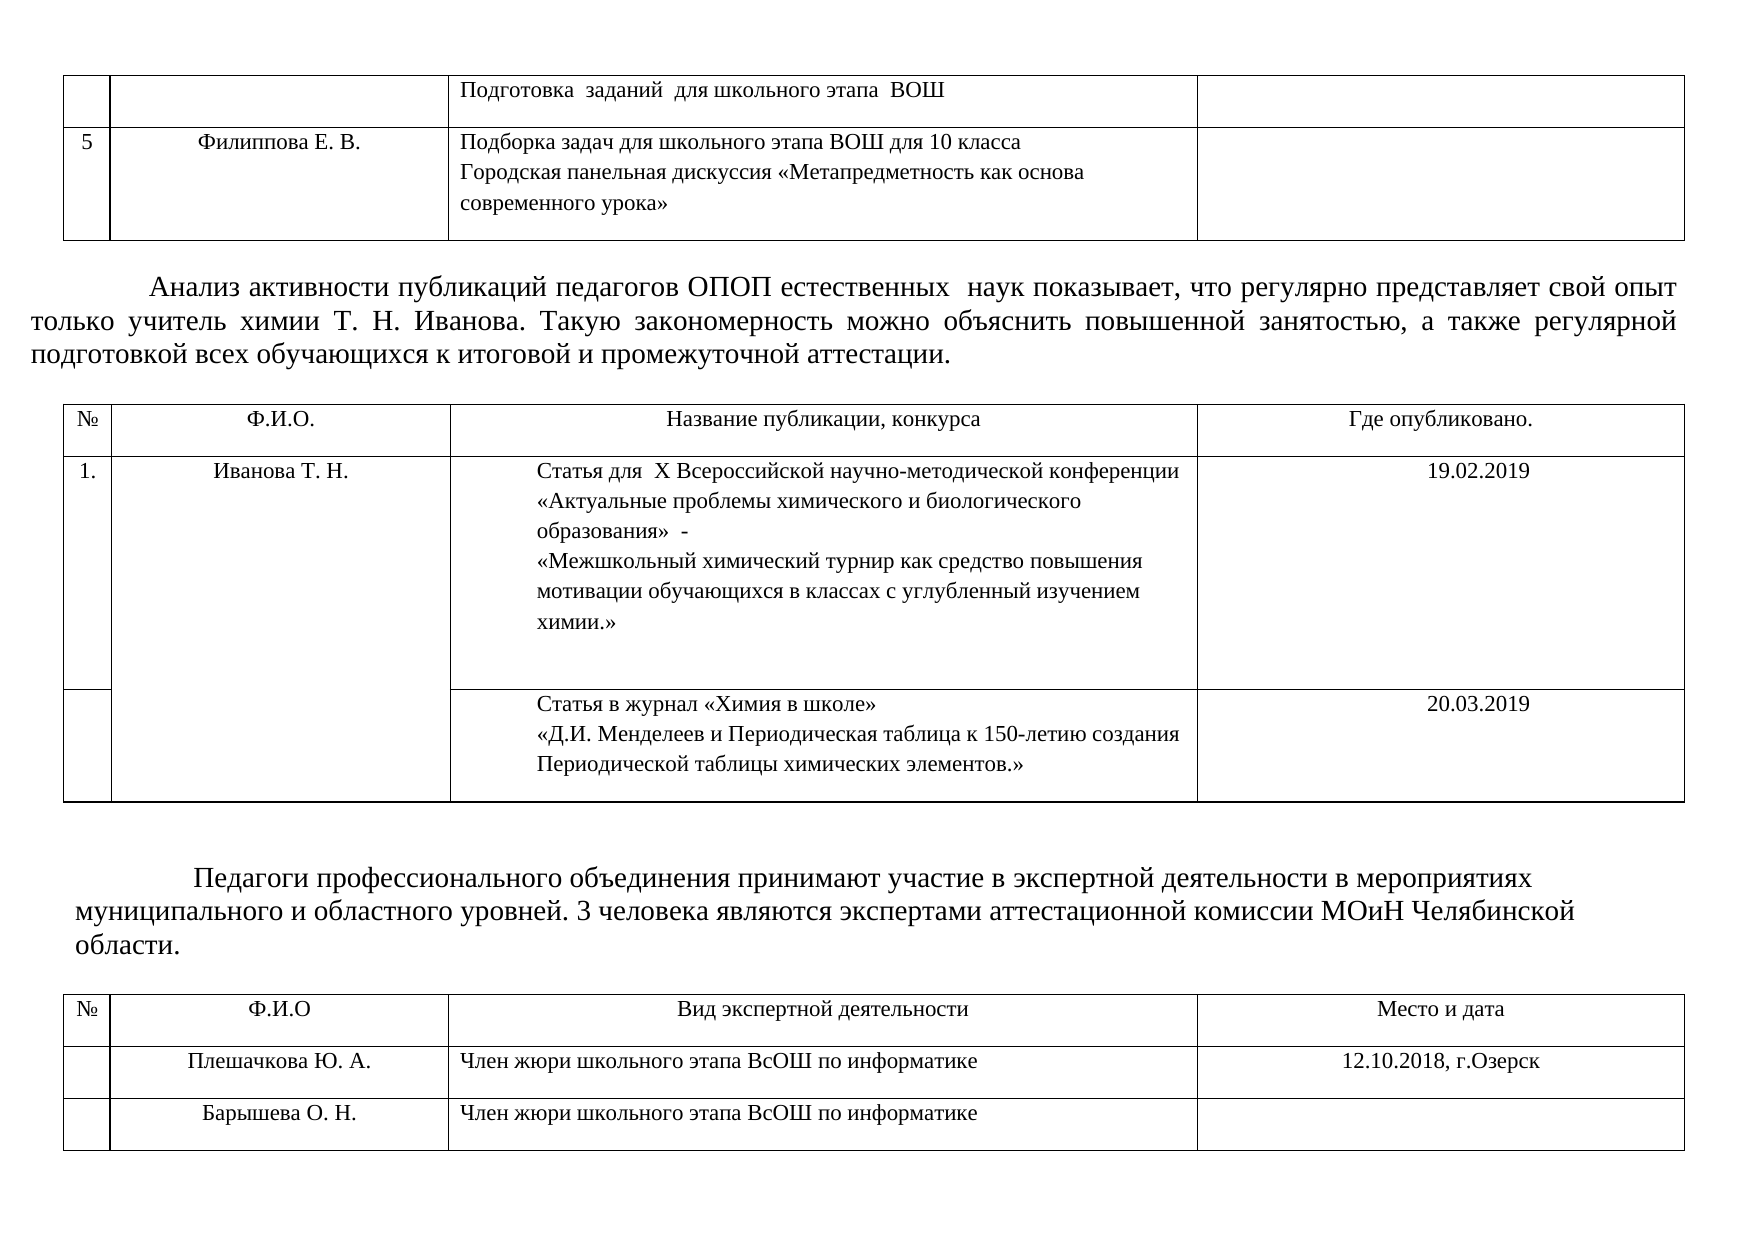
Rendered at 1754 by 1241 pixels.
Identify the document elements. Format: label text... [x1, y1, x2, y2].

table_header Место и дата [1198, 995, 1684, 1046]
table_cell Барышева О. Н. [111, 1099, 448, 1150]
text Педагоги профессионального объединения принимают участие в экспертной деятельности в мероприятиях муниципального и областного уровней. 3 человека являются экспертами аттестационной комиссии МОиН Челябинской области. [75, 860, 1679, 961]
table_cell 12.10.2018, г.Озерск [1198, 1047, 1684, 1098]
table_cell 20.03.2019 [1198, 690, 1684, 801]
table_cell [449, 1099, 1197, 1150]
table_cell [64, 690, 111, 801]
table_cell [1198, 1099, 1684, 1150]
table_header Где опубликовано. [1198, 405, 1684, 456]
table_cell [64, 1047, 109, 1098]
table_header Ф.И.О [111, 995, 448, 1046]
table_cell Статья для Х Всероссийской научно-методической конференции «Актуальные проблемы химического и биологического образования» - «Межшкольный химический турнир как средство повышения мотивации обучающихся в классах с углубленный изучением химии.» [451, 457, 1197, 689]
table_cell Подборка задач для школьного этапа ВОШ для 10 класса Городская панельная дискуссия «Метапредметность как основа современного урока» [449, 128, 1197, 239]
table_header Вид экспертной деятельности [449, 995, 1197, 1046]
table_cell 1. [64, 457, 111, 689]
table_cell [64, 1099, 109, 1150]
table_cell 5 [64, 128, 109, 239]
table_cell [1198, 76, 1684, 127]
table_cell Статья в журнал «Химия в школе» «Д.И. Менделеев и Периодическая таблица к 150-летию создания Периодической таблицы химических элементов.» [451, 690, 1197, 801]
table_header Название публикации, конкурса [451, 405, 1197, 456]
table_cell Филиппова Е. В. [111, 128, 448, 239]
text Анализ активности публикаций педагогов ОПОП естественных наук показывает, что регулярно представляет свой опыт только учитель химии Т. Н. Иванова. Такую закономерность можно объяснить повышенной занятостью, а также регулярной подготовкой всех обучающихся к итоговой и промежуточной аттестации. [31, 269, 1679, 370]
table_cell Иванова Т. Н. [112, 457, 450, 801]
table_cell [1198, 128, 1684, 239]
table_header № [64, 995, 109, 1046]
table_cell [449, 1047, 1197, 1098]
table_header № [64, 405, 111, 456]
table_header Ф.И.О. [112, 405, 450, 456]
table_cell Подготовка заданий для школьного этапа ВОШ [449, 76, 1197, 127]
table_cell Плешачкова Ю. А. [111, 1047, 448, 1098]
table_cell 19.02.2019 [1198, 457, 1684, 689]
